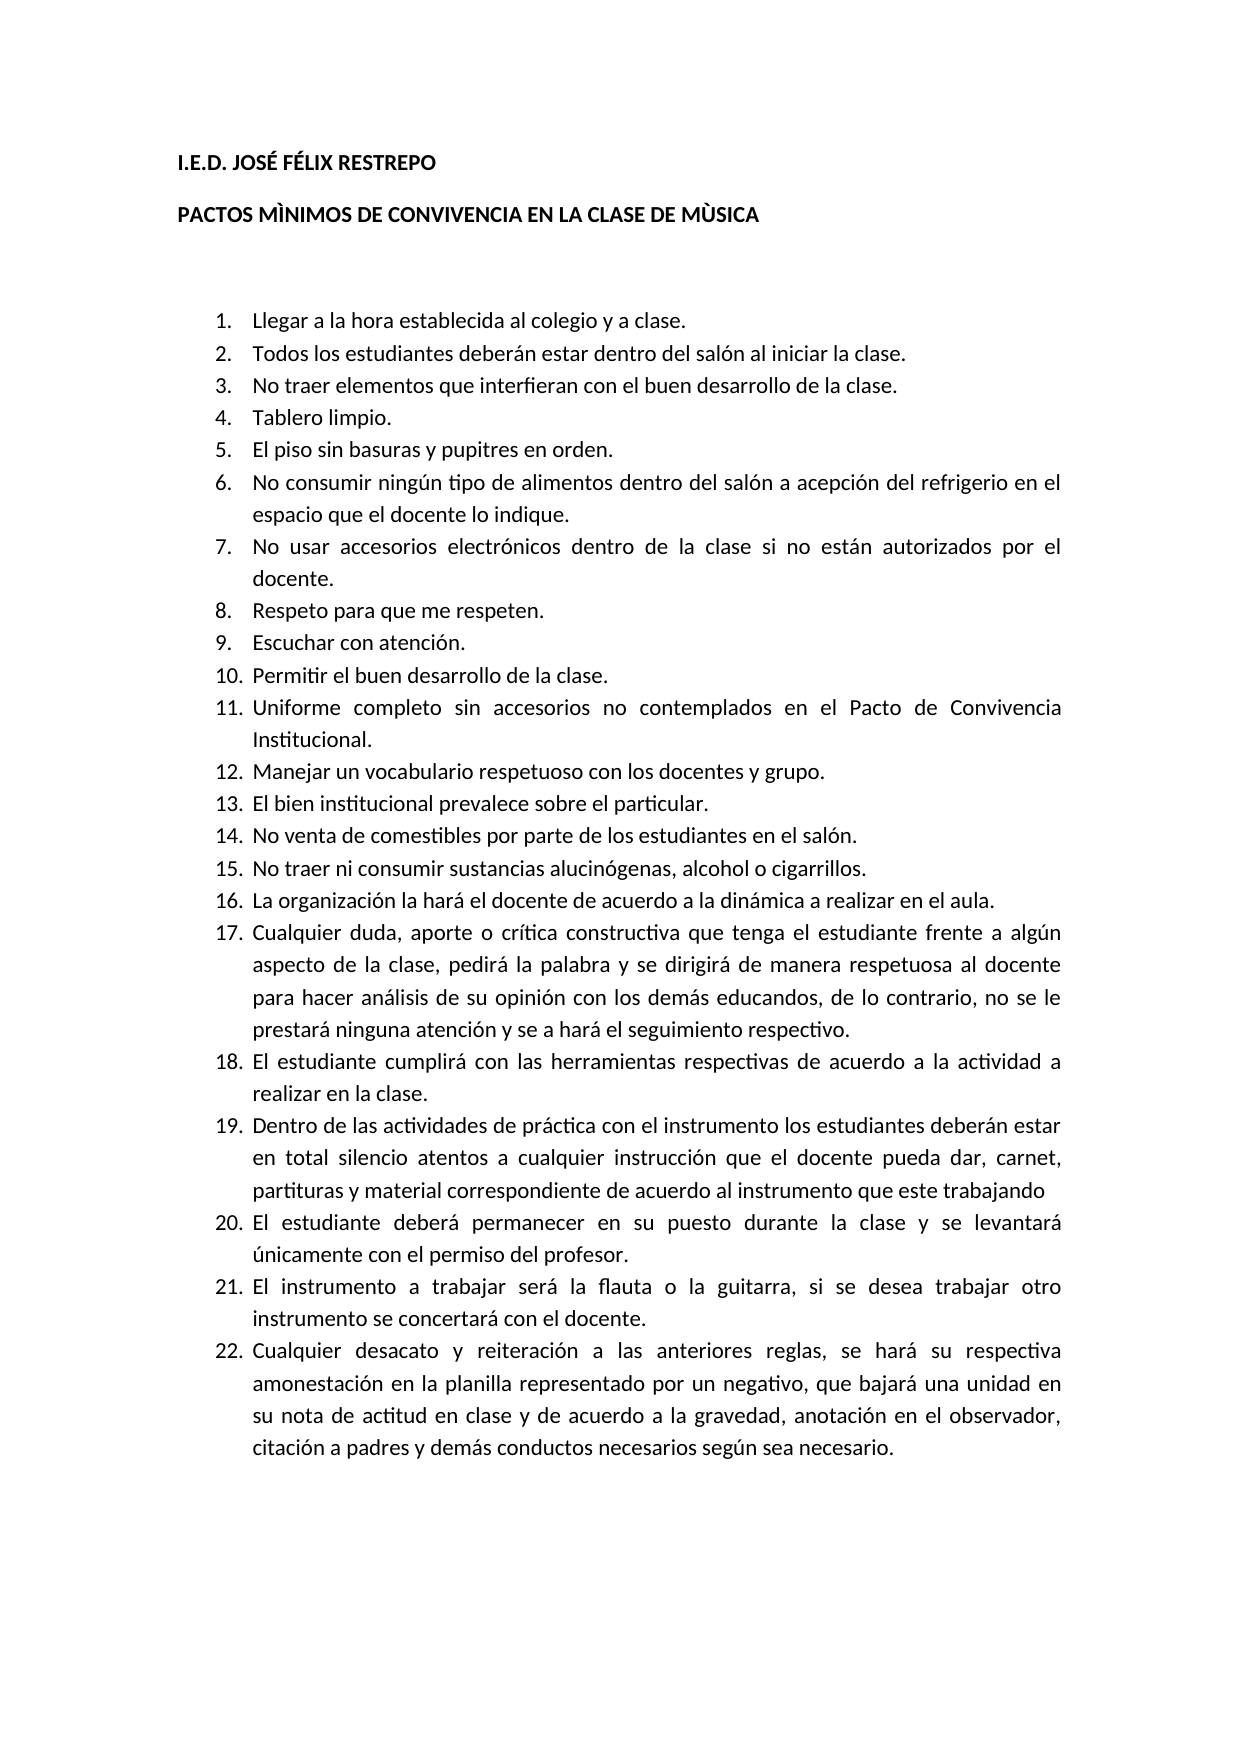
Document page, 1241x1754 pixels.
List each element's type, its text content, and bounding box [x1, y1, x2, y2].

list Uniforme completo sin accesorios no contemplados en el Pacto de Convivencia Institucional. [215, 693, 1063, 753]
list Cualquier duda, aporte o crítica constructiva que tenga el estudiante frente a algún aspecto de la clase, pedirá la palabra y se dirigirá de manera respetuosa al docente para hacer análisis de su opinión con los demás educandos, de lo contrario, no se le prestará ninguna atención y se a hará el seguimiento respectivo. [215, 918, 1063, 1043]
text PACTOS MÌNIMOS DE CONVIVENCIA EN LA CLASE DE MÙSICA [177, 201, 1063, 229]
list La organización la hará el docente de acuerdo a la dinámica a realizar en el aula. [215, 886, 1063, 914]
list El piso sin basuras y pupitres en orden. [215, 435, 1063, 463]
list No traer elementos que interfieran con el buen desarrollo de la clase. [215, 371, 1063, 399]
list No venta de comestibles por parte de los estudiantes en el salón. [215, 822, 1063, 850]
list Llegar a la hora establecida al colegio y a clase. [215, 307, 1063, 335]
list El instrumento a trabajar será la flauta o la guitarra, si se desea trabajar otro instrumento se concertará con el docente. [215, 1272, 1063, 1332]
list El bien institucional prevalece sobre el particular. [215, 789, 1063, 817]
list Permitir el buen desarrollo de la clase. [215, 661, 1063, 689]
list Manejar un vocabulario respetuoso con los docentes y grupo. [215, 757, 1063, 785]
list Respeto para que me respeten. [215, 596, 1063, 624]
list Escuchar con atención. [215, 628, 1063, 657]
list Todos los estudiantes deberán estar dentro del salón al iniciar la clase. [215, 339, 1063, 367]
list No consumir ningún tipo de alimentos dentro del salón a acepción del refrigerio en el espacio que el docente lo indique. [215, 468, 1063, 528]
list Cualquier desacato y reiteración a las anteriores reglas, se hará su respectiva amonestación en la planilla representado por un negativo, que bajará una unidad en su nota de actitud en clase y de acuerdo a la gravedad, anotación en el observador, citación a padres y demás conductos necesarios según sea necesario. [215, 1337, 1063, 1461]
list El estudiante cumplirá con las herramientas respectivas de acuerdo a la actividad a realizar en la clase. [215, 1047, 1063, 1107]
list El estudiante deberá permanecer en su puesto durante la clase y se levantará únicamente con el permiso del profesor. [215, 1208, 1063, 1268]
list No traer ni consumir sustancias alucinógenas, alcohol o cigarrillos. [215, 854, 1063, 882]
list Dentro de las actividades de práctica con el instrumento los estudiantes deberán estar en total silencio atentos a cualquier instrucción que el docente pueda dar, carnet, partituras y material correspondiente de acuerdo al instrumento que este trabajando [215, 1111, 1063, 1204]
text I.E.D. JOSÉ FÉLIX RESTREPO [177, 148, 1063, 176]
list No usar accesorios electrónicos dentro de la clase si no están autorizados por el docente. [215, 532, 1063, 592]
list Tablero limpio. [215, 403, 1063, 431]
